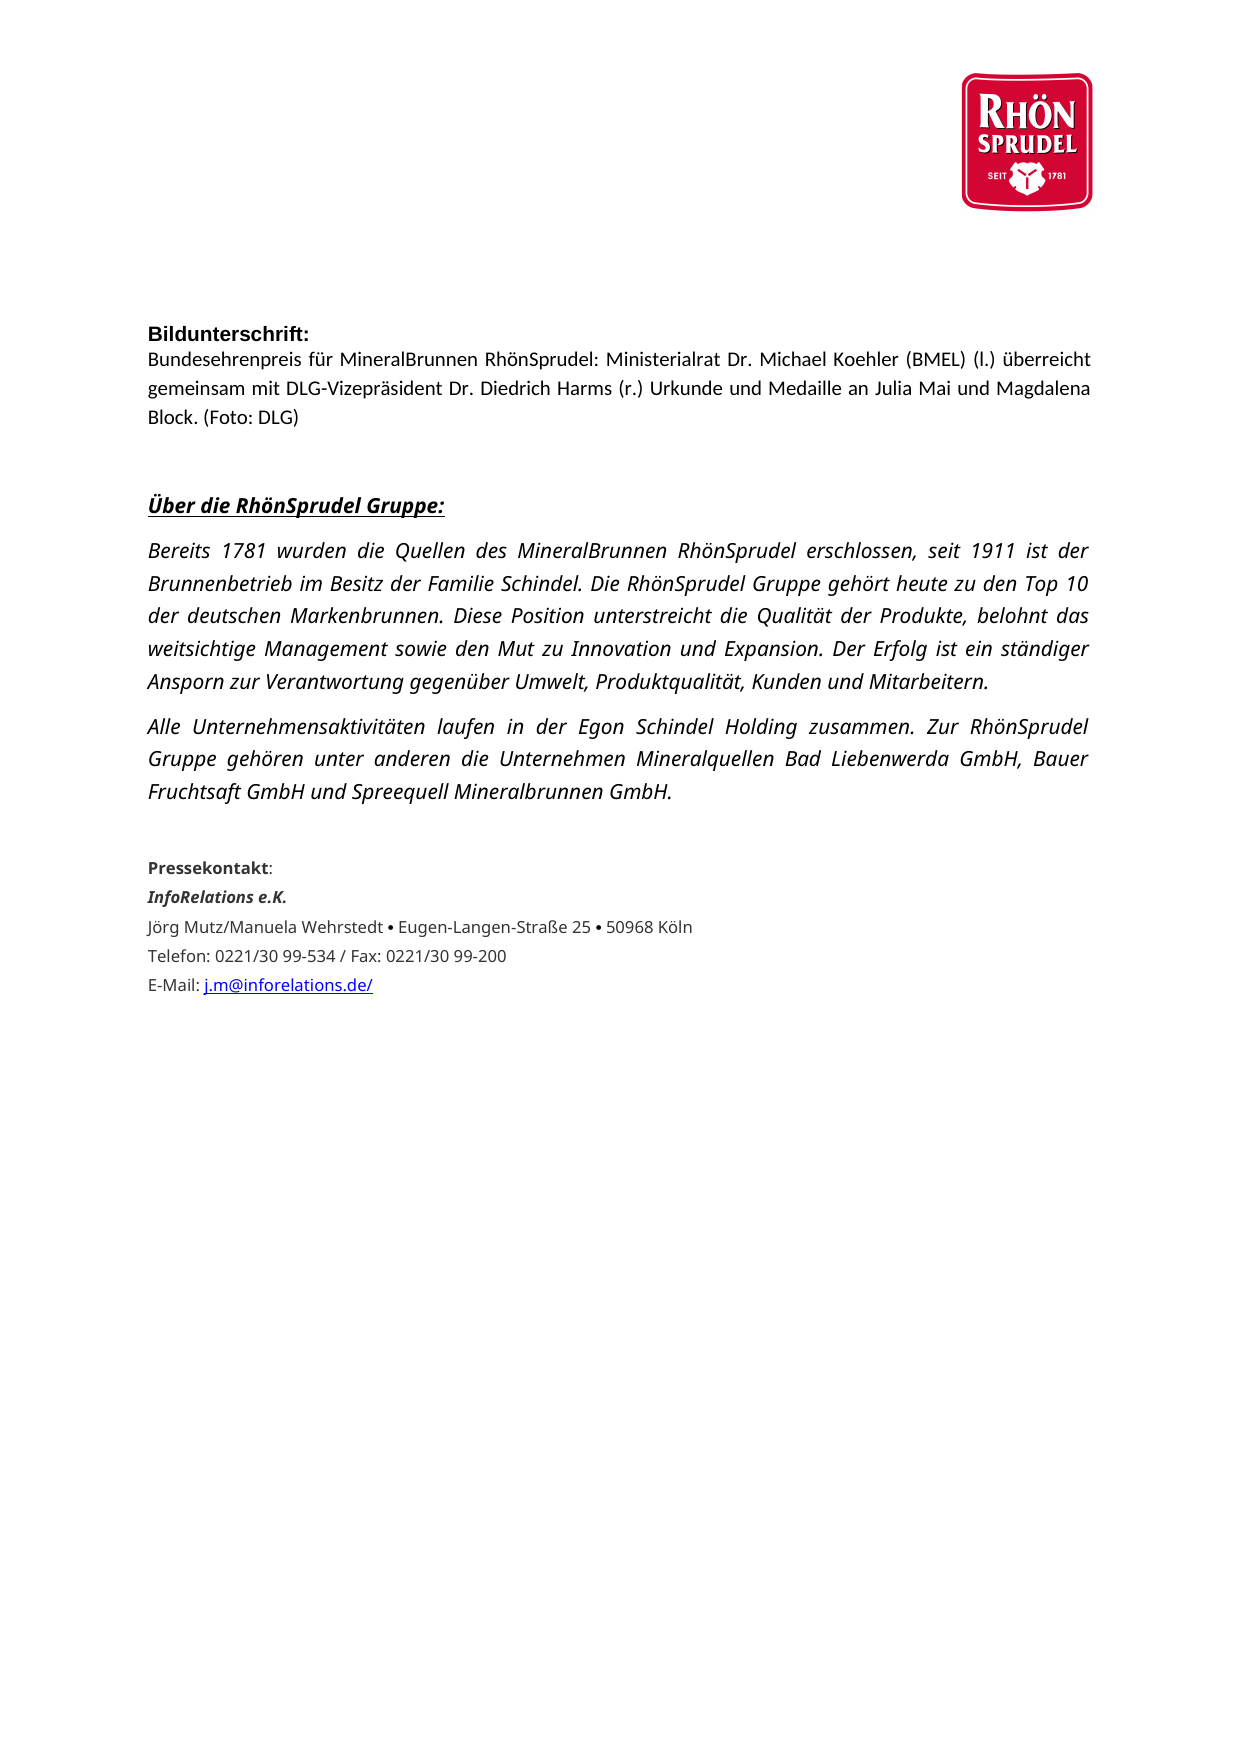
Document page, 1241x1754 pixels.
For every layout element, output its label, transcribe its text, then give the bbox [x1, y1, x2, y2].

text Bundesehrenpreis für MineralBrunnen RhönSprudel: Ministerialrat Dr. Michael Koehler (BMEL) (l.) überreicht gemeinsam mit DLG-Vizepräsident Dr. Diedrich Harms (r.) Urkunde und Medaille an Julia Mai und Magdalena Block. (Foto: DLG) [148, 346, 1093, 430]
text Bereits 1781 wurden die Quellen des MineralBrunnen RhönSprudel erschlossen, seit 1911 ist der Brunnenbetrieb im Besitz der Familie Schindel. Die RhönSprudel Gruppe gehört heute zu den Top 10 der deutschen Markenbrunnen. Diese Position unterstreicht die Qualität der Produkte, belohnt das weitsichtige Management sowie den Mut zu Innovation und Expansion. Der Erfolg ist ein ständiger Ansporn zur Verantwortung gegenüber Umwelt, Produktqualität, Kunden und Mitarbeitern. [148, 536, 1093, 695]
text Pressekontakt: [148, 851, 1093, 881]
text Bildunterschrift: [148, 322, 1093, 346]
text Alle Unternehmensaktivitäten laufen in der Egon Schindel Holding zusammen. Zur RhönSprudel Gruppe gehören unter anderen die Unternehmen Mineralquellen Bad Liebenwerda GmbH, Bauer Fruchtsaft GmbH und Spreequell Mineralbrunnen GmbH. [148, 712, 1093, 806]
text Jörg Mutz/Manuela Wehrstedt • Eugen-Langen-Straße 25 • 50968 Köln [148, 910, 1093, 939]
picture [961, 73, 1093, 212]
text InfoRelations e.K. [148, 881, 1093, 910]
text Telefon: 0221/30 99-534 / Fax: 0221/30 99-200 [148, 939, 1093, 968]
text Über die RhönSprudel Gruppe: [148, 491, 1093, 520]
text E-Mail: j.m@inforelations.de/ [148, 968, 1093, 997]
